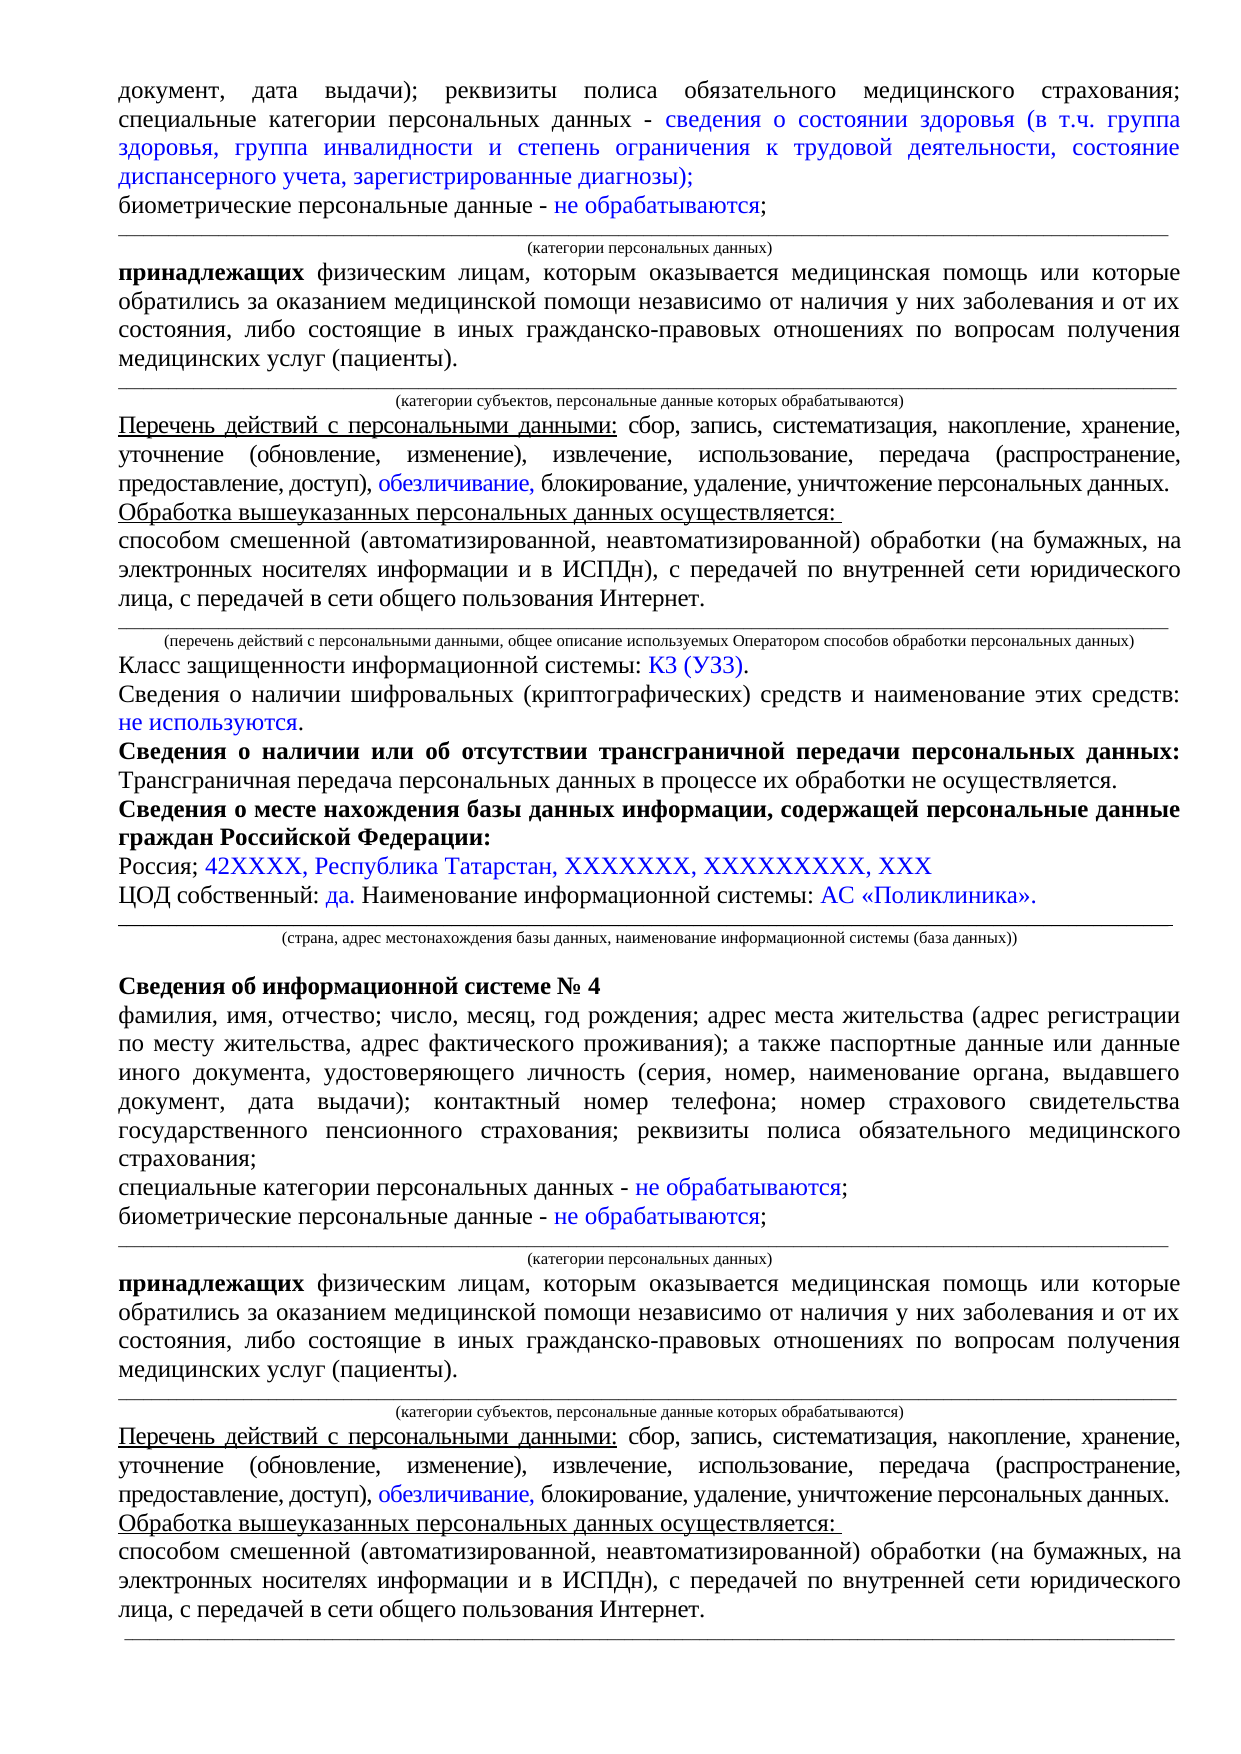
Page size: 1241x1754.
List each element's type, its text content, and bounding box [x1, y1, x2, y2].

text способом смешенной (автоматизированной, неавтоматизированной) обработки (на бумажных, на электронных носителях информации и в ИСПДн), с передачей по внутренней сети юридического лица, с передачей в сети общего пользования Интернет. [118, 525, 1181, 612]
text (категории субъектов, персональные данные которых обрабатываются) [118, 1402, 1181, 1421]
text Перечень действий с персональными данными: сбор, запись, систематизация, накопление, хранение, уточнение (обновление, изменение), извлечение, использование, передача (распространение, предоставление, доступ), обезличивание, блокирование, удаление, уничтожение персональных данных. [118, 410, 1181, 497]
text ______________________________________________________________________________________________________________________________ [118, 909, 1181, 928]
text (категории субъектов, персональные данные которых обрабатываются) [118, 391, 1181, 410]
text ЦОД собственный: да. Наименование информационной системы: АС «Поликлиника». [118, 880, 1181, 909]
text Сведения об информационной системе № 4 [118, 971, 1181, 1000]
text Перечень действий с персональными данными: сбор, запись, систематизация, накопление, хранение, уточнение (обновление, изменение), извлечение, использование, передача (распространение, предоставление, доступ), обезличивание, блокирование, удаление, уничтожение персональных данных. [118, 1421, 1181, 1508]
text принадлежащих физическим лицам, которым оказывается медицинская помощь или которые обратились за оказанием медицинской помощи независимо от наличия у них заболевания и от их состояния, либо состоящие в иных гражданско-правовых отношениях по вопросам получения медицинских услуг (пациенты). [118, 257, 1181, 372]
text способом смешенной (автоматизированной, неавтоматизированной) обработки (на бумажных, на электронных носителях информации и в ИСПДн), с передачей по внутренней сети юридического лица, с передачей в сети общего пользования Интернет. [118, 1536, 1181, 1623]
text (категории персональных данных) [118, 1249, 1181, 1268]
text ______________________________________________________________________________________________________________________________ [118, 1623, 1181, 1642]
text биометрические персональные данные - не обрабатываются; [118, 1201, 1181, 1230]
text специальные категории персональных данных - не обрабатываются; [118, 1172, 1181, 1201]
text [118, 75, 1181, 190]
text ______________________________________________________________________________________________________________________________ [118, 219, 1181, 238]
text _______________________________________________________________________________________________________________________________ [118, 1383, 1181, 1402]
text Обработка вышеуказанных персональных данных осуществляется: [118, 497, 1181, 525]
text Сведения о наличии шифровальных (криптографических) средств и наименование этих средств: не используются. [118, 679, 1181, 736]
text (перечень действий с персональными данными, общее описание используемых Оператором способов обработки персональных данных) [118, 631, 1181, 650]
text ______________________________________________________________________________________________________________________________ [118, 1230, 1181, 1249]
text Обработка вышеуказанных персональных данных осуществляется: [118, 1508, 1181, 1536]
text (категории персональных данных) [118, 238, 1181, 257]
text ______________________________________________________________________________________________________________________________ [118, 612, 1181, 631]
text Россия; 42ХХХХ, Республика Татарстан, ХХХХХХХ, ХХХХХХХХХ, ХХХ [118, 851, 1181, 880]
text биометрические персональные данные - не обрабатываются; [118, 190, 1181, 219]
text Класс защищенности информационной системы: К3 (УЗ3). [118, 650, 1181, 679]
text Сведения о наличии или об отсутствии трансграничной передачи персональных данных: Трансграничная передача персональных данных в процессе их обработки не осуществляется. [118, 736, 1181, 794]
text фамилия, имя, отчество; число, месяц, год рождения; адрес места жительства (адрес регистрации по месту жительства, адрес фактического проживания); а также паспортные данные или данные иного документа, удостоверяющего личность (серия, номер, наименование органа, выдавшего документ, дата выдачи); контактный номер телефона; номер страхового свидетельства государственного пенсионного страхования; реквизиты полиса обязательного медицинского страхования; [118, 1000, 1181, 1172]
text (страна, адрес местонахождения базы данных, наименование информационной системы (база данных)) [118, 928, 1181, 947]
text _______________________________________________________________________________________________________________________________ [118, 372, 1181, 391]
text принадлежащих физическим лицам, которым оказывается медицинская помощь или которые обратились за оказанием медицинской помощи независимо от наличия у них заболевания и от их состояния, либо состоящие в иных гражданско-правовых отношениях по вопросам получения медицинских услуг (пациенты). [118, 1268, 1181, 1383]
text Сведения о месте нахождения базы данных информации, содержащей персональные данные граждан Российской Федерации: [118, 794, 1181, 851]
